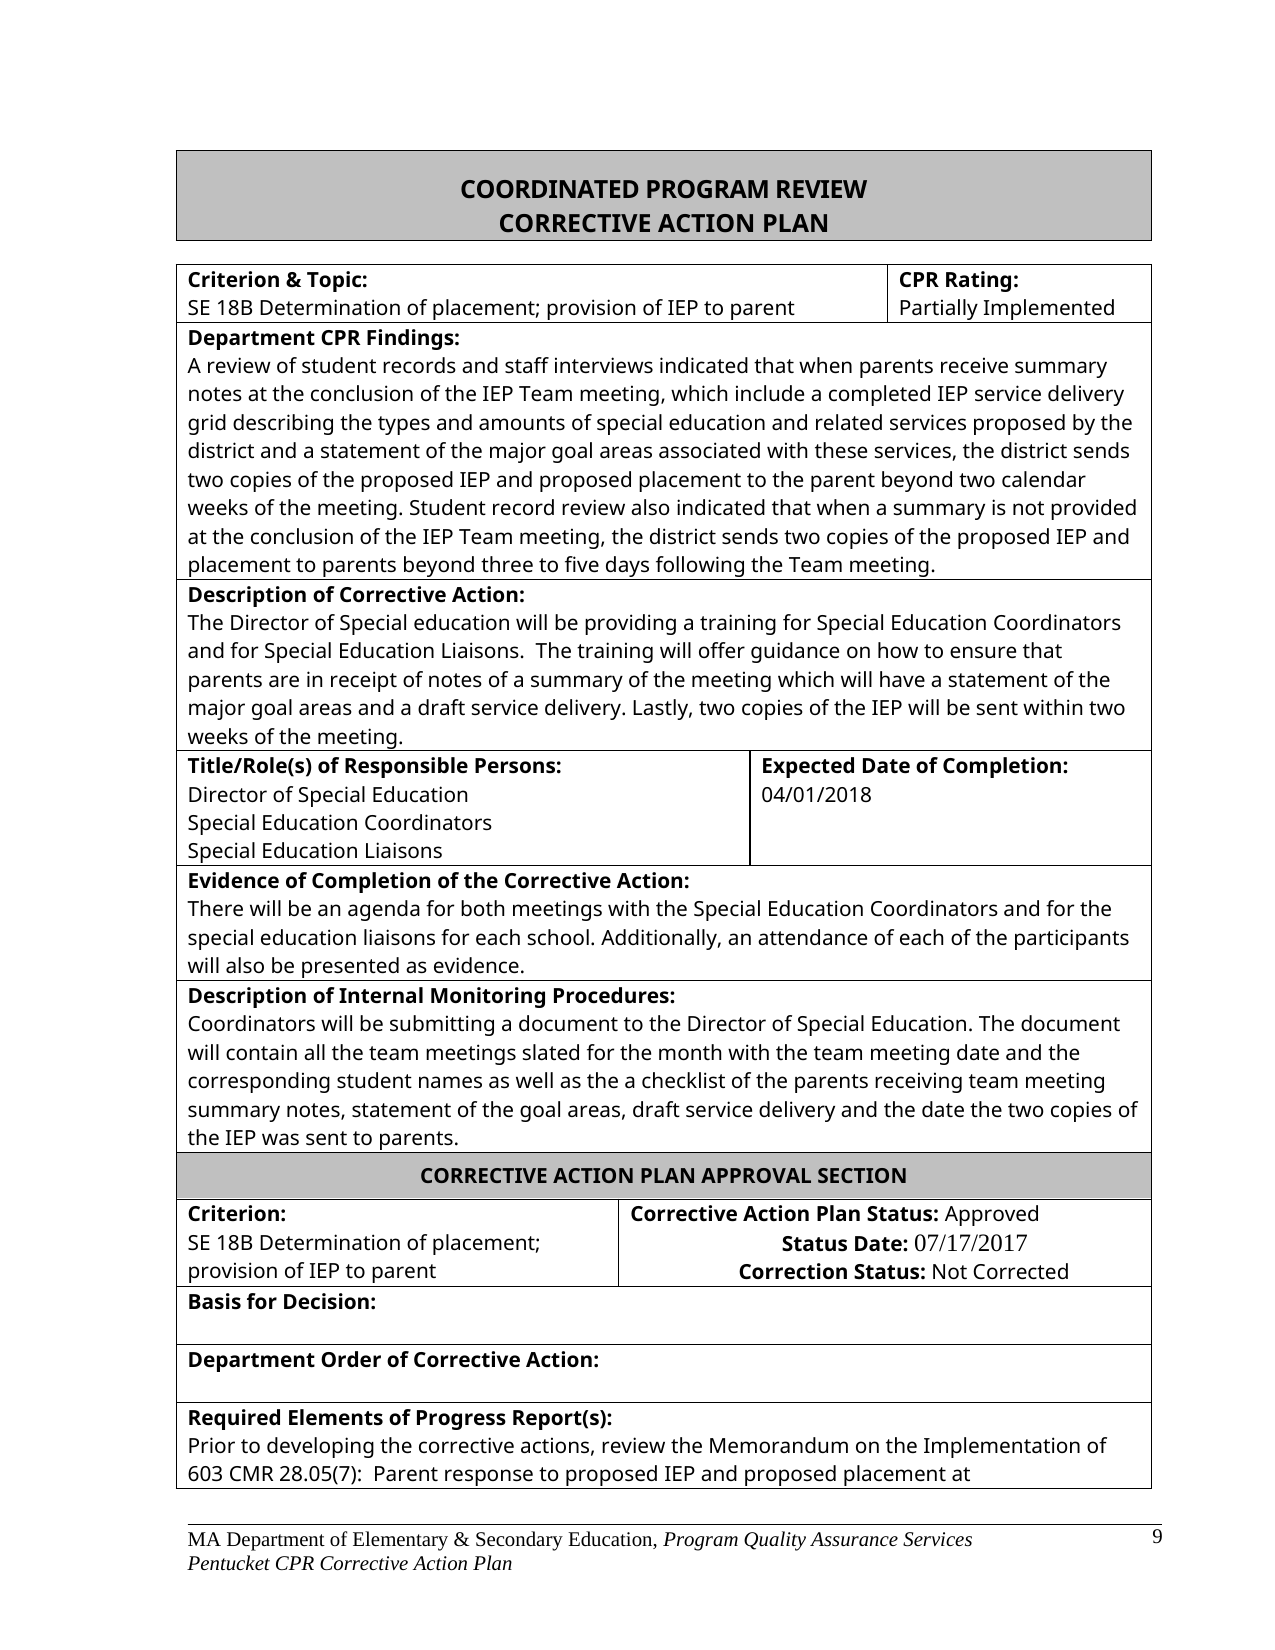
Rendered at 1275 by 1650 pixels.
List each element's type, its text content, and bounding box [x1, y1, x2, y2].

table_cell CORRECTIVE ACTION PLAN APPROVAL SECTION [177, 1153, 1151, 1198]
table_cell Expected Date of Completion: 04/01/2018 [751, 751, 1151, 865]
table_cell Corrective Action Plan Status: Approved Status Date: 07/17/2017 Correction Status: Not Corrected [619, 1200, 1151, 1286]
table_cell Criterion: SE 18B Determination of placement; provision of IEP to parent [177, 1200, 618, 1286]
table_header Criterion & Topic: SE 18B Determination of placement; provision of IEP to parent [177, 265, 887, 322]
table_cell Evidence of Completion of the Corrective Action: There will be an agenda for both meetings with the Special Education Coordinators and for the special education liaisons for each school. Additionally, an attendance of each of the participants will also be presented as evidence. [177, 866, 1151, 980]
table_cell Department Order of Corrective Action: [177, 1345, 1151, 1402]
table_cell Description of Internal Monitoring Procedures: Coordinators will be submitting a document to the Director of Special Education. The document will contain all the team meetings slated for the month with the team meeting date and the corresponding student names as well as the a checklist of the parents receiving team meeting summary notes, statement of the goal areas, draft service delivery and the date the two copies of the IEP was sent to parents. [177, 981, 1151, 1152]
table_cell Basis for Decision: [177, 1287, 1151, 1344]
table_header CPR Rating: Partially Implemented [888, 265, 1151, 322]
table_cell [177, 1403, 1151, 1488]
table_cell Department CPR Findings: A review of student records and staff interviews indicated that when parents receive summary notes at the conclusion of the IEP Team meeting, which include a completed IEP service delivery grid describing the types and amounts of special education and related services proposed by the district and a statement of the major goal areas associated with these services, the district sends two copies of the proposed IEP and proposed placement to the parent beyond two calendar weeks of the meeting. Student record review also indicated that when a summary is not provided at the conclusion of the IEP Team meeting, the district sends two copies of the proposed IEP and placement to parents beyond three to five days following the Team meeting. [177, 323, 1151, 579]
table_header COORDINATED PROGRAM REVIEW CORRECTIVE ACTION PLAN [177, 151, 1151, 240]
table_cell Title/Role(s) of Responsible Persons: Director of Special Education Special Education Coordinators Special Education Liaisons [177, 751, 749, 865]
table_cell Description of Corrective Action: The Director of Special education will be providing a training for Special Education Coordinators and for Special Education Liaisons. The training will offer guidance on how to ensure that parents are in receipt of notes of a summary of the meeting which will have a statement of the major goal areas and a draft service delivery. Lastly, two copies of the IEP will be sent within two weeks of the meeting. [177, 580, 1151, 750]
